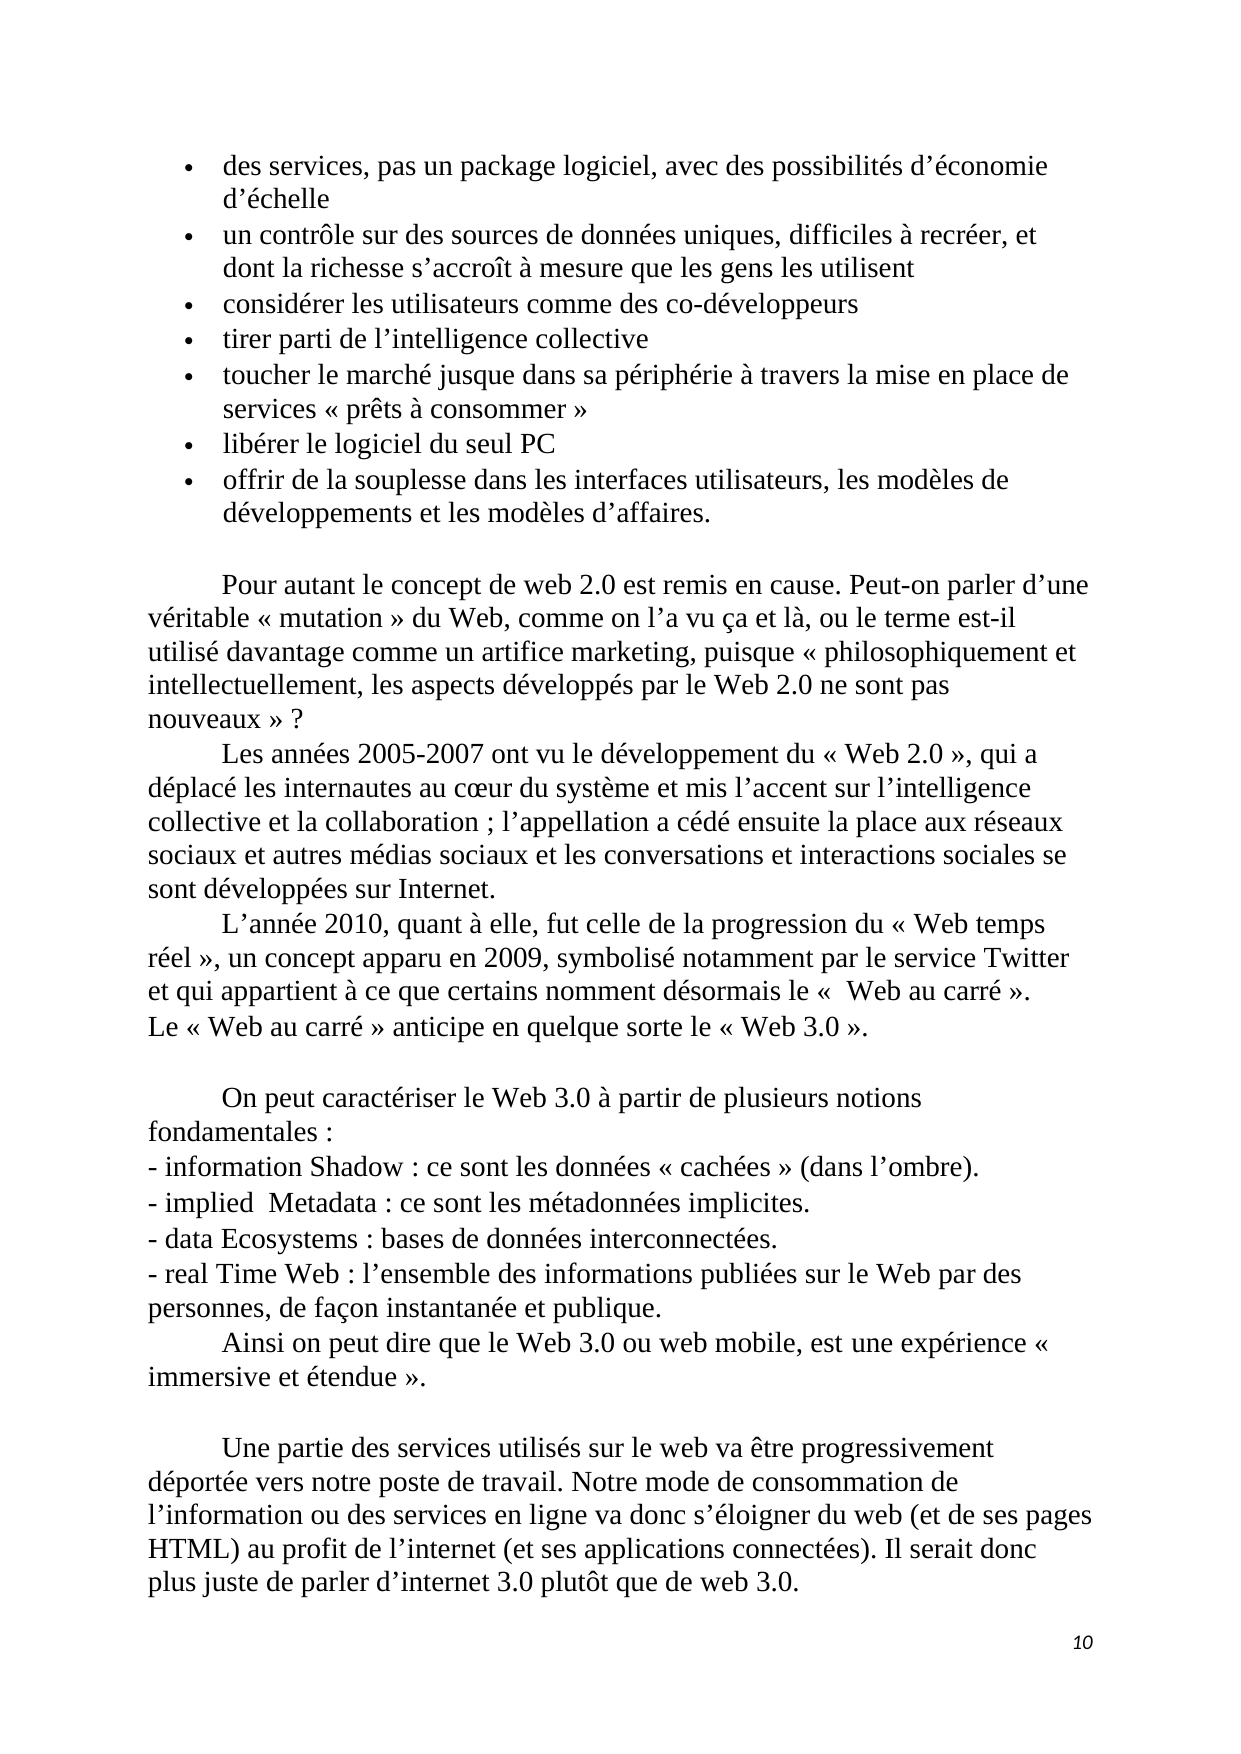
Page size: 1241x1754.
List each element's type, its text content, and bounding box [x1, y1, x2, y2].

text - implied Metadata : ce sont les métadonnées implicites. [148, 1185, 1092, 1219]
list toucher le marché jusque dans sa périphérie à travers la mise en place de services « prêts à consommer » [185, 357, 1092, 424]
text Le « Web au carré » anticipe en quelque sorte le « Web 3.0 ». [148, 1009, 1092, 1043]
list tirer parti de l’intelligence collective [185, 322, 1092, 355]
text Les années 2005-2007 ont vu le développement du « Web 2.0 », qui a déplacé les internautes au cœur du système et mis l’accent sur l’intelligence collective et la collaboration ; l’appellation a cédé ensuite la place aux réseaux sociaux et autres médias sociaux et les conversations et interactions sociales se sont développées sur Internet. [148, 737, 1092, 904]
text L’année 2010, quant à elle, fut celle de la progression du « Web temps réel », un concept apparu en 2009, symbolisé notamment par le service Twitter et qui appartient à ce que certains nomment désormais le « Web au carré ». [148, 906, 1092, 1007]
text On peut caractériser le Web 3.0 à partir de plusieurs notions fondamentales : [148, 1080, 1092, 1147]
list des services, pas un package logiciel, avec des possibilités d’économie d’échelle [185, 148, 1092, 215]
list libérer le logiciel du seul PC [185, 426, 1092, 460]
list offrir de la souplesse dans les interfaces utilisateurs, les modèles de développements et les modèles d’affaires. [185, 462, 1092, 529]
list considérer les utilisateurs comme des co-développeurs [185, 286, 1092, 319]
list un contrôle sur des sources de données uniques, difficiles à recréer, et dont la richesse s’accroît à mesure que les gens les utilisent [185, 217, 1092, 284]
text - data Ecosystems : bases de données interconnectées. [148, 1221, 1092, 1254]
text Une partie des services utilisés sur le web va être progressivement déportée vers notre poste de travail. Notre mode de consommation de l’information ou des services en ligne va donc s’éloigner du web (et de ses pages HTML) au profit de l’internet (et ses applications connectées). Il serait donc plus juste de parler d’internet 3.0 plutôt que de web 3.0. [148, 1430, 1092, 1598]
text Ainsi on peut dire que le Web 3.0 ou web mobile, est une expérience « immersive et étendue ». [148, 1326, 1092, 1393]
text - real Time Web : l’ensemble des informations publiées sur le Web par des personnes, de façon instantanée et publique. [148, 1256, 1092, 1323]
text Pour autant le concept de web 2.0 est remis en cause. Peut-on parler d’une véritable « mutation » du Web, comme on l’a vu ça et là, ou le terme est-il utilisé davantage comme un artifice marketing, puisque « philosophiquement et intellectuellement, les aspects développés par le Web 2.0 ne sont pas nouveaux » ? [148, 567, 1092, 734]
text - information Shadow : ce sont les données « cachées » (dans l’ombre). [148, 1149, 1092, 1183]
